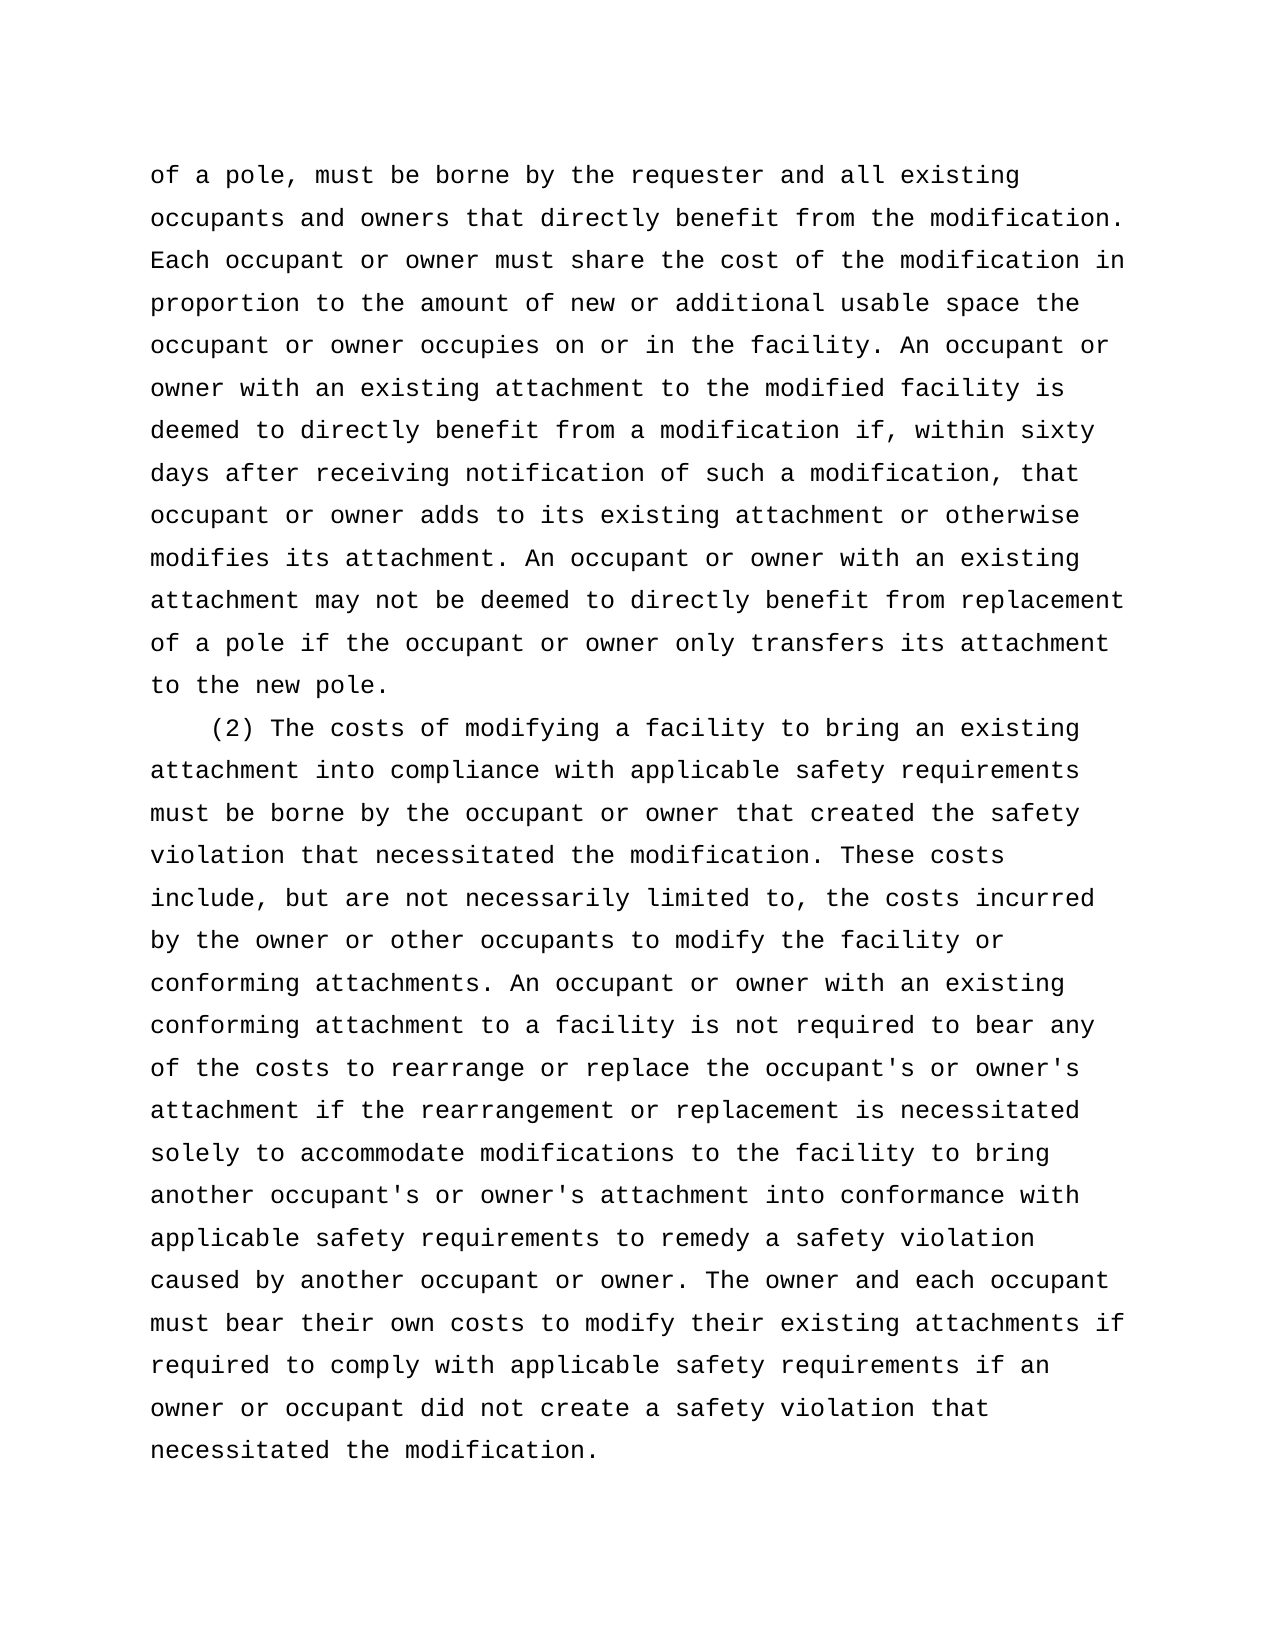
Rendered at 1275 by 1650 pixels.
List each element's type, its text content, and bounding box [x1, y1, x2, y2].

text (2) The costs of modifying a facility to bring an existing attachment into compliance with applicable safety requirements must be borne by the occupant or owner that created the safety violation that necessitated the modification. These costs include, but are not necessarily limited to, the costs incurred by the owner or other occupants to modify the facility or conforming attachments. An occupant or owner with an existing conforming attachment to a facility is not required to bear any of the costs to rearrange or replace the occupant's or owner's attachment if the rearrangement or replacement is necessitated solely to accommodate modifications to the facility to bring another occupant's or owner's attachment into conformance with applicable safety requirements to remedy a safety violation caused by another occupant or owner. The owner and each occupant must bear their own costs to modify their existing attachments if required to comply with applicable safety requirements if an owner or occupant did not create a safety violation that necessitated the modification. [150, 702, 1125, 1467]
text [150, 150, 1125, 702]
